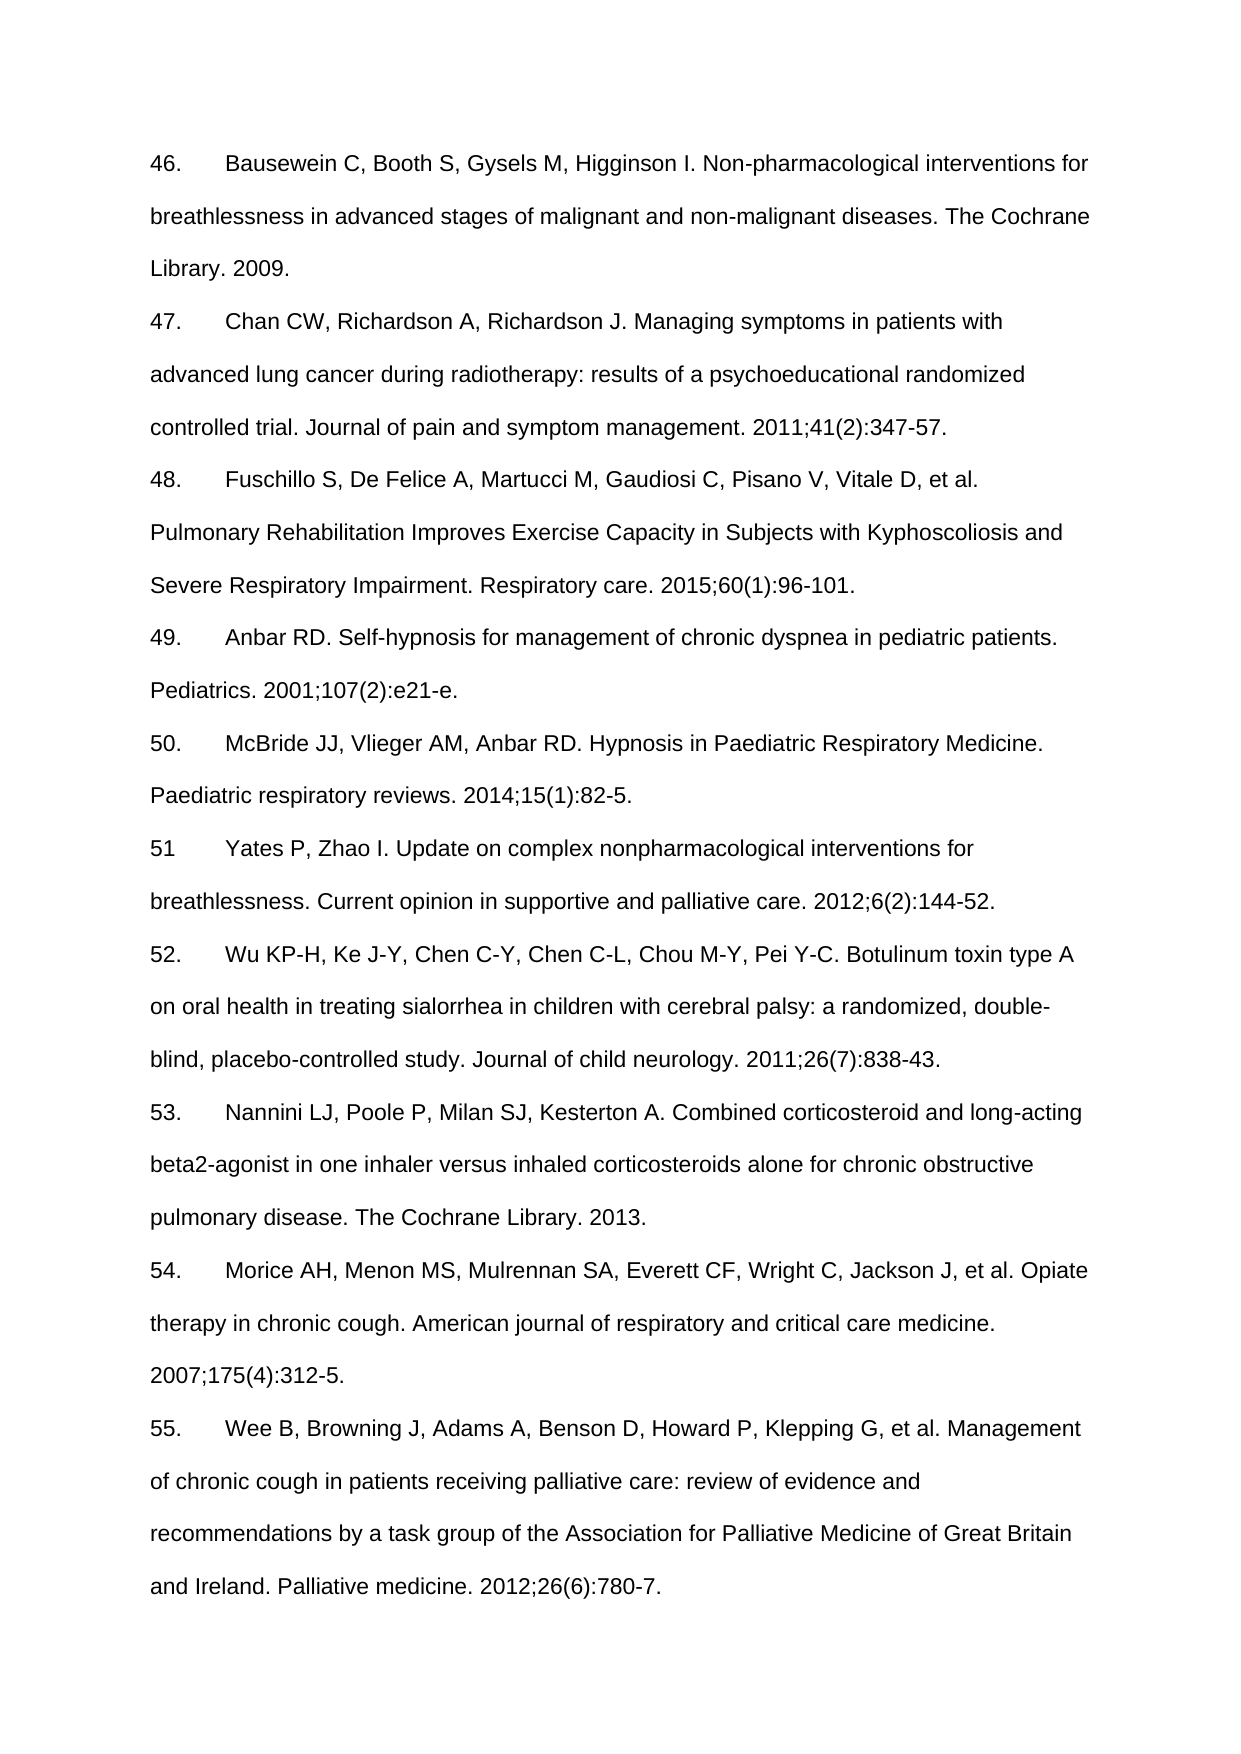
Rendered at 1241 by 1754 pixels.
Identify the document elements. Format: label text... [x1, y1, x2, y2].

text 51 Yates P, Zhao I. Update on complex nonpharmacological interventions for breathlessness. Current opinion in supportive and palliative care. 2012;6(2):144-52. [150, 835, 1090, 914]
text 52. Wu KP-H, Ke J-Y, Chen C-Y, Chen C-L, Chou M-Y, Pei Y-C. Botulinum toxin type A on oral health in treating sialorrhea in children with cerebral palsy: a randomized, double-blind, placebo-controlled study. Journal of child neurology. 2011;26(7):838-43. [150, 941, 1090, 1072]
text 47. Chan CW, Richardson A, Richardson J. Managing symptoms in patients with advanced lung cancer during radiotherapy: results of a psychoeducational randomized controlled trial. Journal of pain and symptom management. 2011;41(2):347-57. [150, 308, 1090, 440]
text 55. Wee B, Browning J, Adams A, Benson D, Howard P, Klepping G, et al. Management of chronic cough in patients receiving palliative care: review of evidence and recommendations by a task group of the Association for Palliative Medicine of Great Britain and Ireland. Palliative medicine. 2012;26(6):780-7. [150, 1415, 1090, 1599]
text 53. Nannini LJ, Poole P, Milan SJ, Kesterton A. Combined corticosteroid and long‐acting beta2‐agonist in one inhaler versus inhaled corticosteroids alone for chronic obstructive pulmonary disease. The Cochrane Library. 2013. [150, 1099, 1090, 1231]
text 48. Fuschillo S, De Felice A, Martucci M, Gaudiosi C, Pisano V, Vitale D, et al. Pulmonary Rehabilitation Improves Exercise Capacity in Subjects with Kyphoscoliosis and Severe Respiratory Impairment. Respiratory care. 2015;60(1):96-101. [150, 466, 1090, 598]
text 50. McBride JJ, Vlieger AM, Anbar RD. Hypnosis in Paediatric Respiratory Medicine. Paediatric respiratory reviews. 2014;15(1):82-5. [150, 730, 1090, 809]
text 46. Bausewein C, Booth S, Gysels M, Higginson I. Non‐pharmacological interventions for breathlessness in advanced stages of malignant and non‐malignant diseases. The Cochrane Library. 2009. [150, 150, 1090, 282]
text 49. Anbar RD. Self-hypnosis for management of chronic dyspnea in pediatric patients. Pediatrics. 2001;107(2):e21-e. [150, 624, 1090, 703]
text 54. Morice AH, Menon MS, Mulrennan SA, Everett CF, Wright C, Jackson J, et al. Opiate therapy in chronic cough. American journal of respiratory and critical care medicine. 2007;175(4):312-5. [150, 1257, 1090, 1389]
